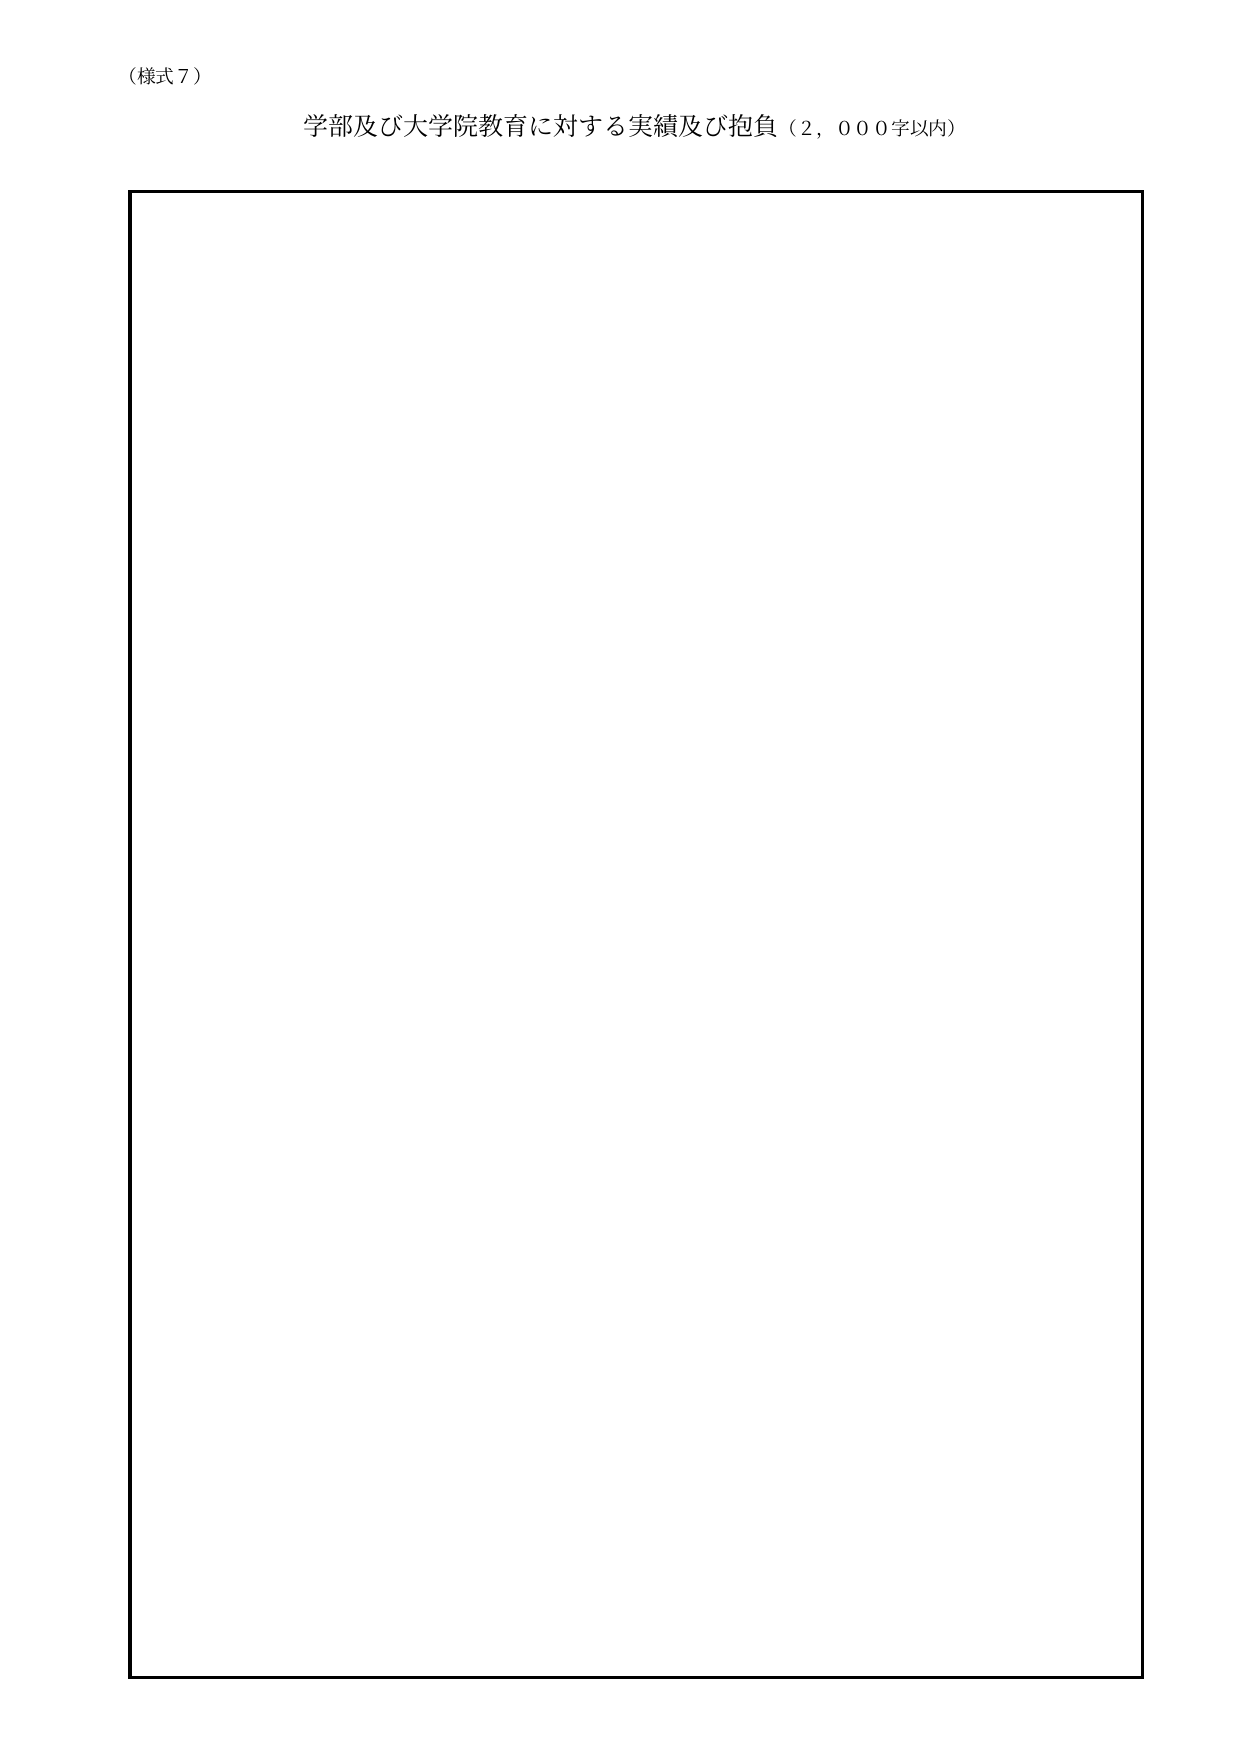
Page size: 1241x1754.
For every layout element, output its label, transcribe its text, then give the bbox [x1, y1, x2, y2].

text （様式７） [118, 59, 1152, 92]
text 学部及び大学院教育に対する実績及び抱負（２，０００字以内） [118, 92, 1152, 157]
table_header [132, 193, 1141, 1676]
